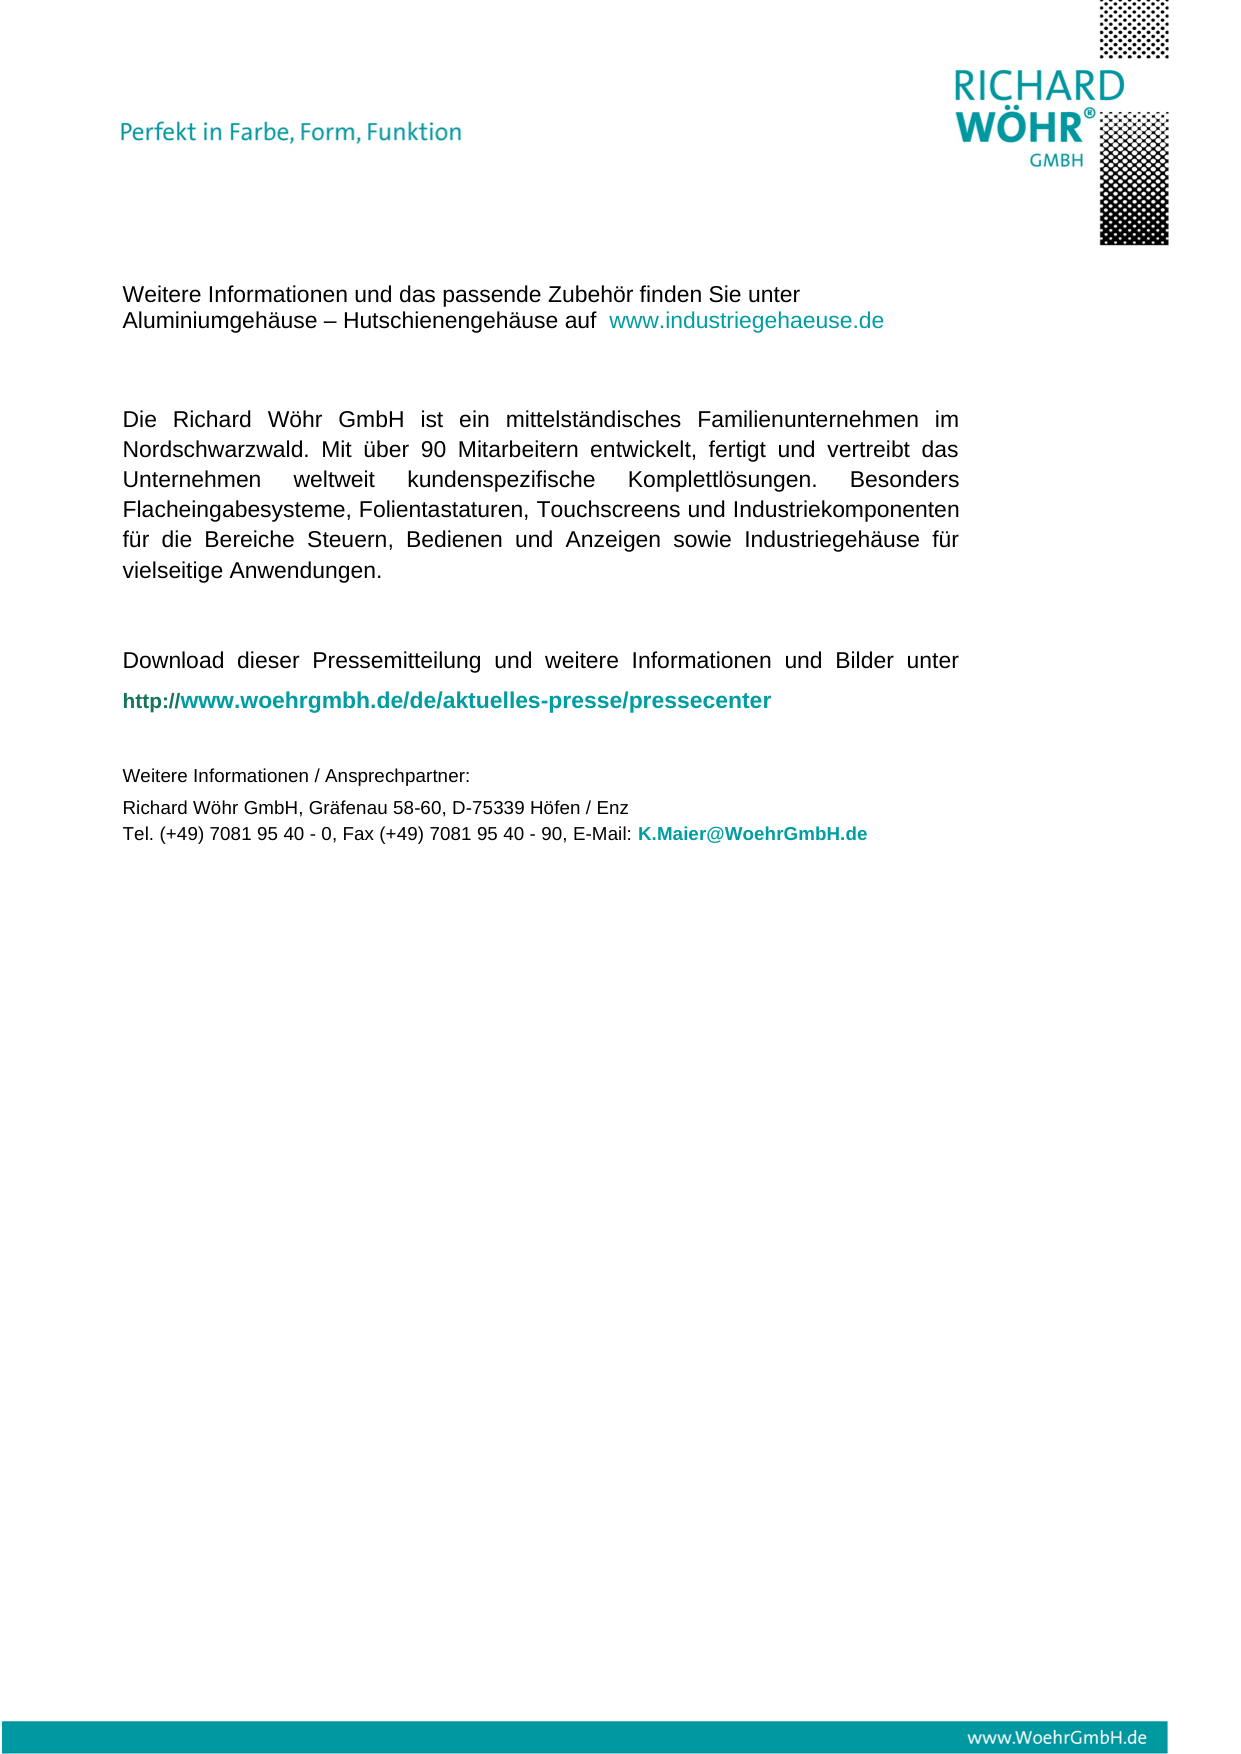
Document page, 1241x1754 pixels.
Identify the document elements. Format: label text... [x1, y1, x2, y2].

text Weitere Informationen / Ansprechpartner: [122, 726, 960, 786]
text Richard Wöhr GmbH, Gräfenau 58-60, D-75339 Höfen / Enz [122, 797, 960, 819]
text Tel. (+49) 7081 95 40 - 0, Fax (+49) 7081 95 40 - 90, E-Mail: K.Maier@WoehrGmbH.de [122, 823, 960, 844]
text Die Richard Wöhr GmbH ist ein mittelständisches Familienunternehmen im Nordschwarzwald. Mit über 90 Mitarbeitern entwickelt, fertigt und vertreibt das Unternehmen weltweit kundenspezifische Komplettlösungen. Besonders Flacheingabesysteme, Folientastaturen, Touchscreens und Industriekomponenten für die Bereiche Steuern, Bedienen und Anzeigen sowie Industriegehäuse für vielseitige Anwendungen. [122, 406, 960, 583]
picture [2, 0, 1241, 1754]
text Download dieser Pressemitteilung und weitere Informationen und Bilder unter http://www.woehrgmbh.de/de/aktuelles-presse/pressecenter [122, 647, 960, 713]
text Weitere Informationen und das passende Zubehör finden Sie unter Aluminiumgehäuse – Hutschienengehäuse auf www.industriegehaeuse.de [122, 281, 960, 333]
